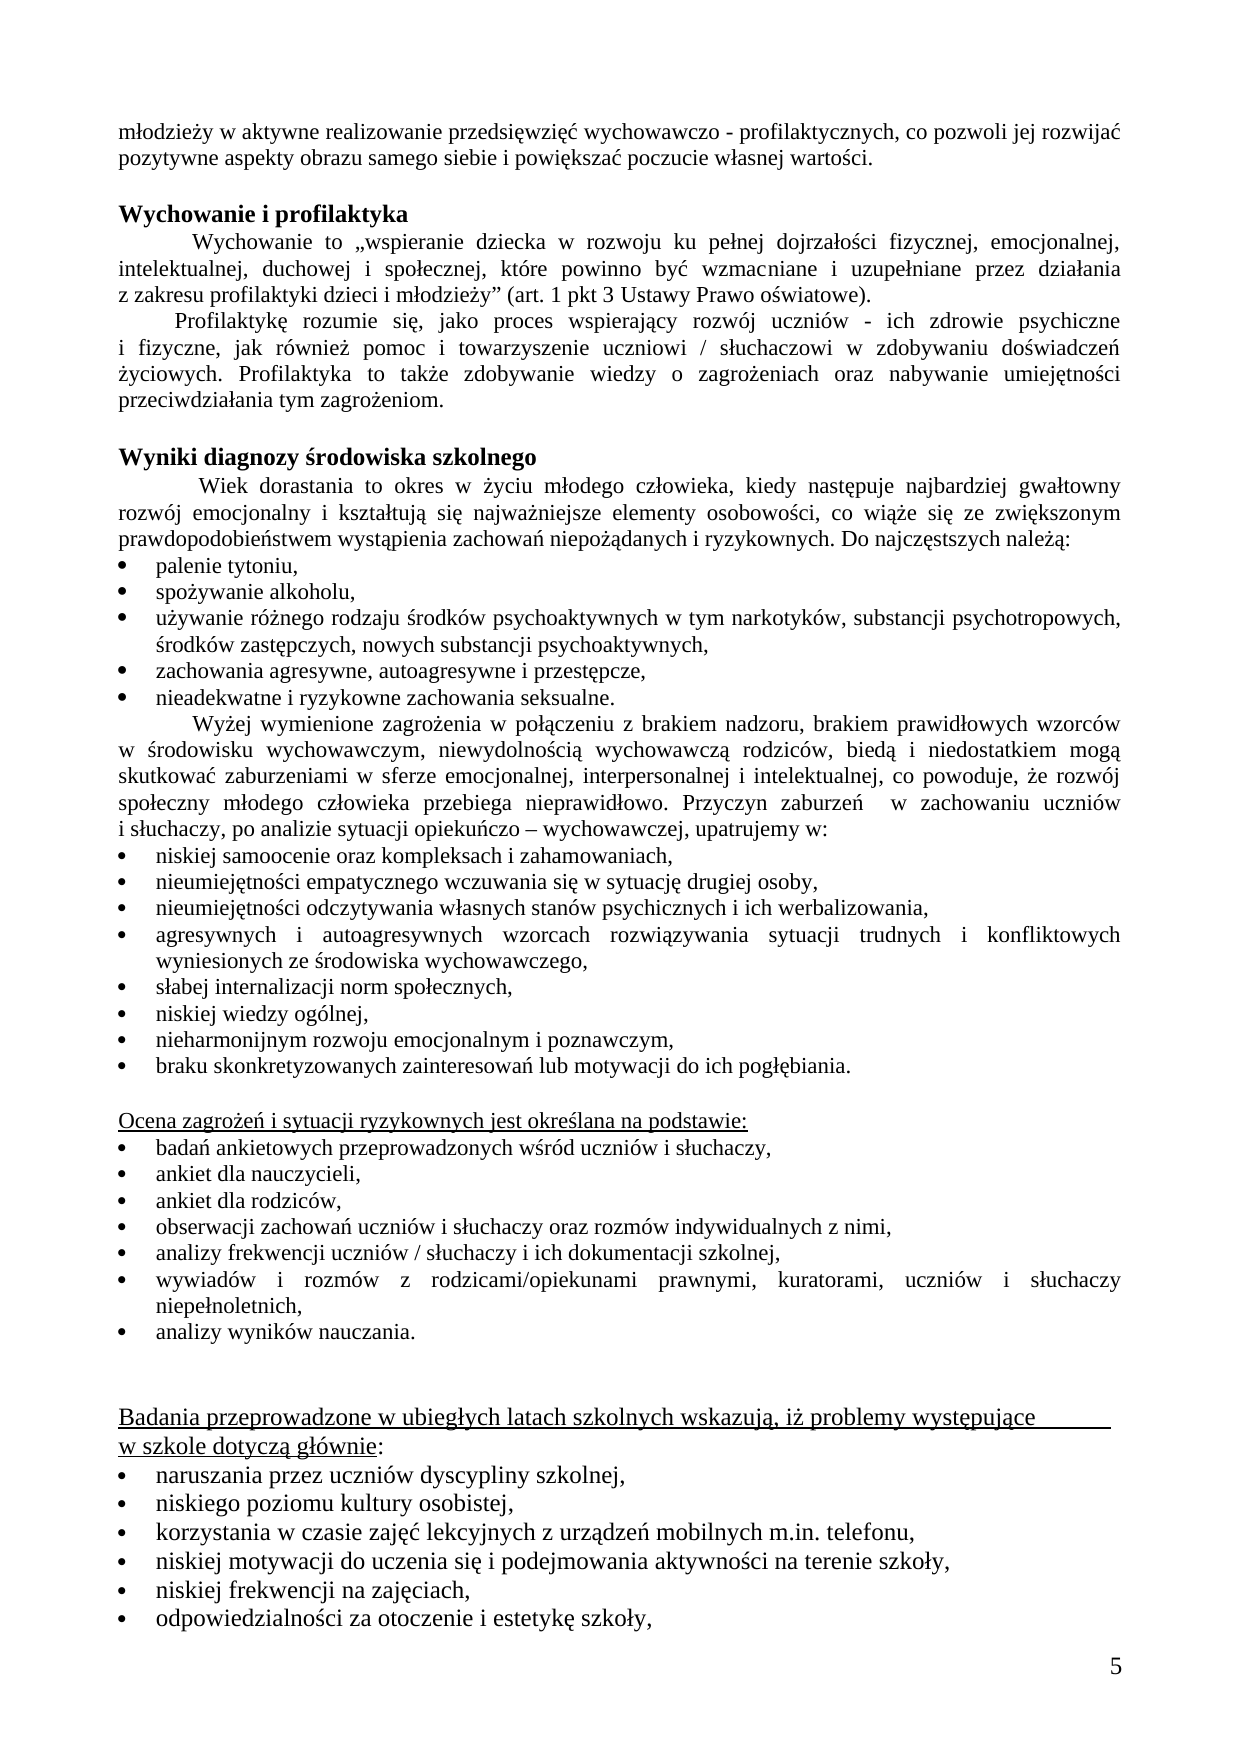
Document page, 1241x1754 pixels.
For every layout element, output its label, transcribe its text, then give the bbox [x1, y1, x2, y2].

list analizy wyników nauczania. [118, 1318, 1122, 1345]
list niskiej motywacji do uczenia się i podejmowania aktywności na terenie szkoły, [118, 1546, 1122, 1575]
list korzystania w czasie zajęć lekcyjnych z urządzeń mobilnych m.in. telefonu, [118, 1517, 1122, 1546]
list wywiadów i rozmów z rodzicami/opiekunami prawnymi, kuratorami, uczniów i słuchaczy niepełnoletnich, [118, 1266, 1122, 1318]
list Badania przeprowadzone w ubiegłych latach szkolnych wskazują, iż problemy występujące w szkole dotyczą głównie: [118, 1402, 1122, 1460]
list obserwacji zachowań uczniów i słuchaczy oraz rozmów indywidualnych z nimi, [118, 1213, 1122, 1239]
list słabej internalizacji norm społecznych, [118, 973, 1122, 1000]
list niskiej frekwencji na zajęciach, [118, 1575, 1122, 1603]
list ankiet dla rodziców, [118, 1187, 1122, 1213]
list nieadekwatne i ryzykowne zachowania seksualne. [118, 683, 1122, 710]
list ankiet dla nauczycieli, [118, 1160, 1122, 1187]
list niskiej samoocenie oraz kompleksach i zahamowaniach, [118, 842, 1122, 868]
list odpowiedzialności za otoczenie i estetykę szkoły, [118, 1603, 1122, 1632]
list badań ankietowych przeprowadzonych wśród uczniów i słuchaczy, [118, 1134, 1122, 1160]
list niskiej wiedzy ogólnej, [118, 1000, 1122, 1026]
list nieumiejętności odczytywania własnych stanów psychicznych i ich werbalizowania, [118, 894, 1122, 921]
text Wyżej wymienione zagrożenia w połączeniu z brakiem nadzoru, brakiem prawidłowych wzorców w środowisku wychowawczym, niewydolnością wychowawczą rodziców, biedą i niedostatkiem mogą skutkować zaburzeniami w sferze emocjonalnej, interpersonalnej i intelektualnej, co powoduje, że rozwój społeczny młodego człowieka przebiega nieprawidłowo. Przyczyn zaburzeń w zachowaniu uczniów i słuchaczy, po analizie sytuacji opiekuńczo – wychowawczej, upatrujemy w: [118, 710, 1122, 842]
list spożywanie alkoholu, [118, 578, 1122, 604]
text Profilaktykę rozumie się, jako proces wspierający rozwój uczniów - ich zdrowie psychiczne i fizyczne, jak również pomoc i towarzyszenie uczniowi / słuchaczowi w zdobywaniu doświadczeń życiowych. Profilaktyka to także zdobywanie wiedzy o zagrożeniach oraz nabywanie umiejętności przeciwdziałania tym zagrożeniom. [118, 307, 1122, 413]
list zachowania agresywne, autoagresywne i przestępcze, [118, 657, 1122, 683]
list Wyniki diagnozy środowiska szkolnego [118, 442, 1122, 470]
text Wychowanie i profilaktyka [118, 199, 1122, 228]
list analizy frekwencji uczniów / słuchaczy i ich dokumentacji szkolnej, [118, 1239, 1122, 1266]
list niskiego poziomu kultury osobistej, [118, 1488, 1122, 1517]
list agresywnych i autoagresywnych wzorcach rozwiązywania sytuacji trudnych i konfliktowych wyniesionych ze środowiska wychowawczego, [118, 921, 1122, 973]
list używanie różnego rodzaju środków psychoaktywnych w tym narkotyków, substancji psychotropowych, środków zastępczych, nowych substancji psychoaktywnych, [118, 604, 1122, 657]
list naruszania przez uczniów dyscypliny szkolnej, [118, 1460, 1122, 1488]
list palenie tytoniu, [118, 552, 1122, 578]
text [118, 118, 1122, 171]
text Wychowanie to „wspieranie dziecka w rozwoju ku pełnej dojrzałości fizycznej, emocjonalnej, intelektualnej, duchowej i społecznej, które powinno być wzmacniane i uzupełniane przez działania z zakresu profilaktyki dzieci i młodzieży” (art. 1 pkt 3 Ustawy Prawo oświatowe). [118, 228, 1122, 307]
list nieharmonijnym rozwoju emocjonalnym i poznawczym, [118, 1026, 1122, 1052]
text Ocena zagrożeń i sytuacji ryzykownych jest określana na podstawie: [118, 1108, 1122, 1134]
list nieumiejętności empatycznego wczuwania się w sytuację drugiej osoby, [118, 868, 1122, 894]
text Wiek dorastania to okres w życiu młodego człowieka, kiedy następuje najbardziej gwałtowny rozwój emocjonalny i kształtują się najważniejsze elementy osobowości, co wiąże się ze zwiększonym prawdopodobieństwem wystąpienia zachowań niepożądanych i ryzykownych. Do najczęstszych należą: [118, 470, 1122, 552]
list braku skonkretyzowanych zainteresowań lub motywacji do ich pogłębiania. [118, 1052, 1122, 1079]
